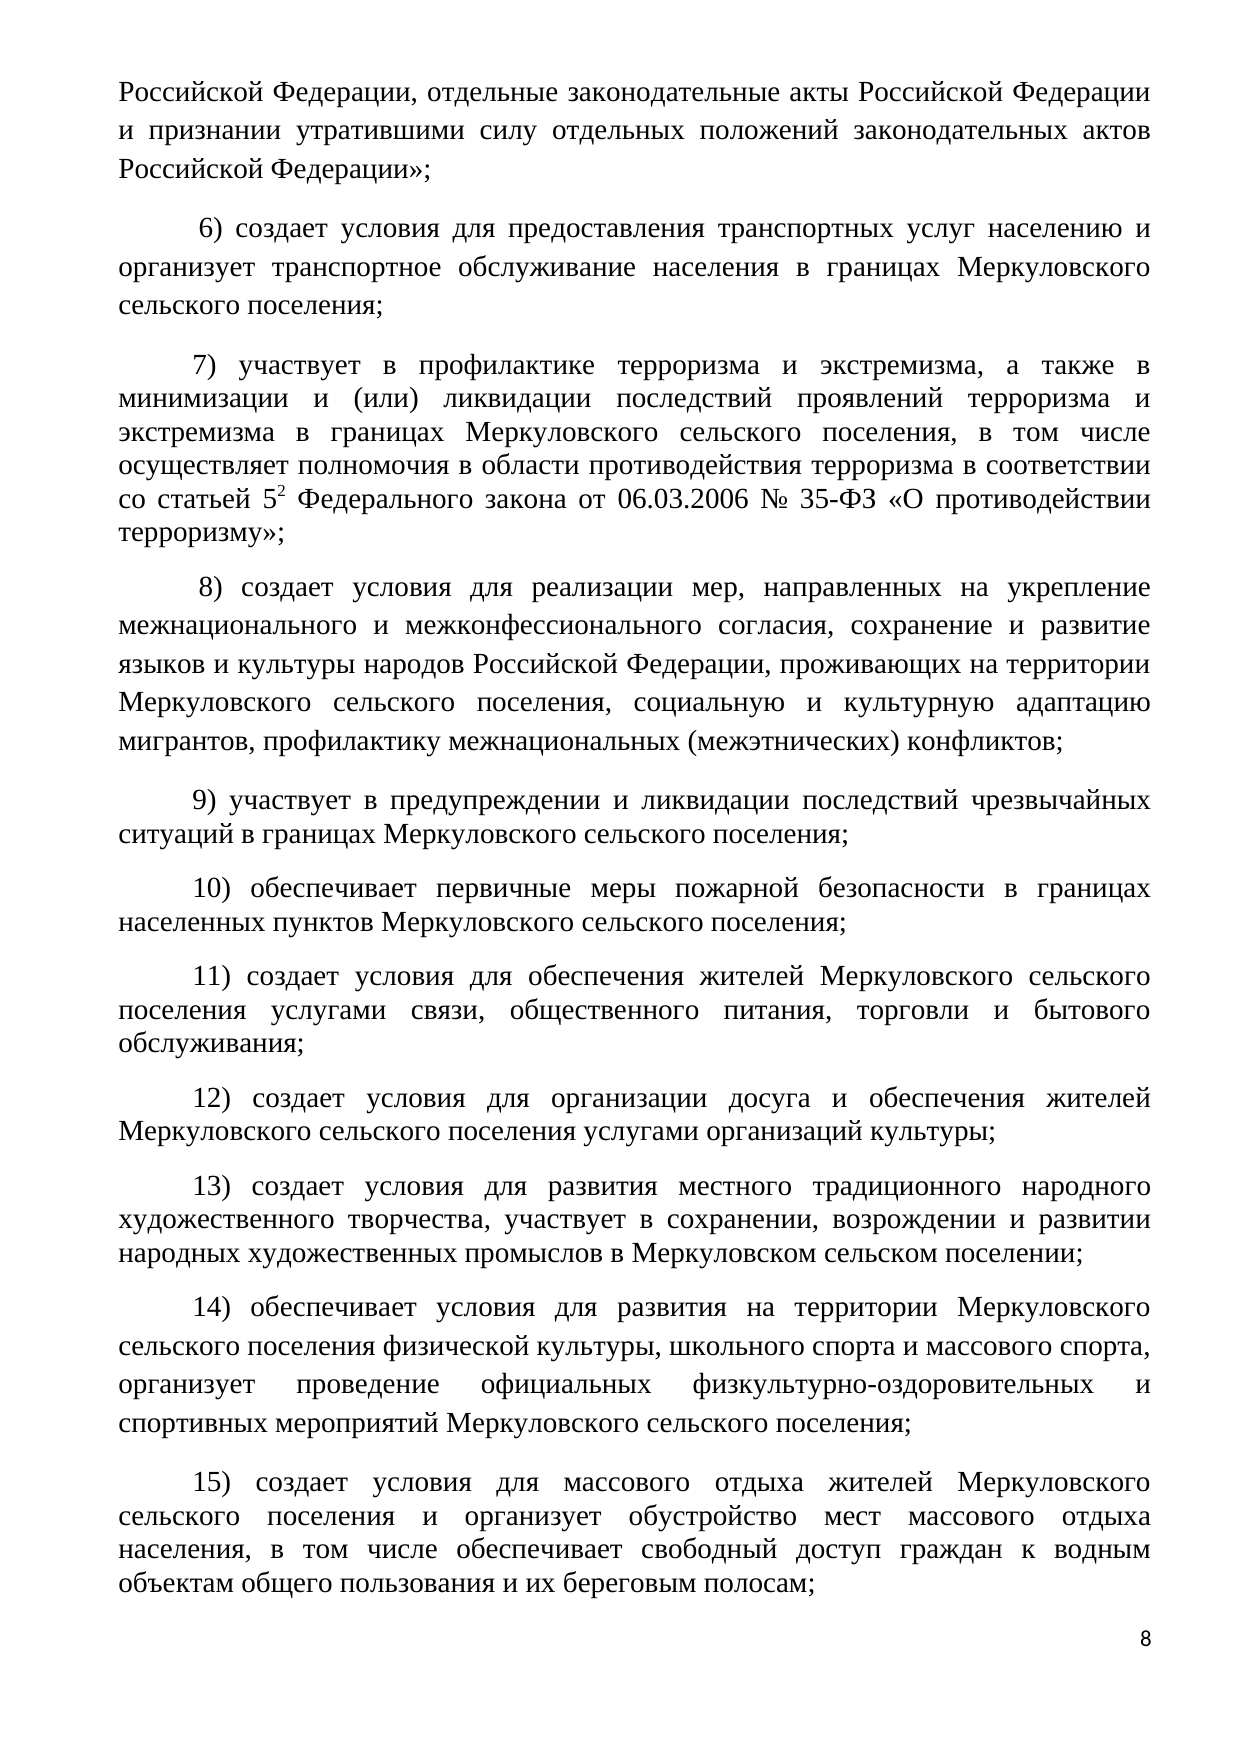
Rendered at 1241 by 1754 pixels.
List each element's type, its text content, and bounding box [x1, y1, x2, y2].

text 14) обеспечивает условия для развития на территории Меркуловского сельского поселения физической культуры, школьного спорта и массового спорта, организует проведение официальных физкультурно-оздоровительных и спортивных мероприятий Меркуловского сельского поселения; [118, 1289, 1152, 1438]
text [118, 74, 1152, 184]
text 10) обеспечивает первичные меры пожарной безопасности в границах населенных пунктов Меркуловского сельского поселения; [118, 870, 1152, 937]
text 15) создает условия для массового отдыха жителей Меркуловского сельского поселения и организует обустройство мест массового отдыха населения, в том числе обеспечивает свободный доступ граждан к водным объектам общего пользования и их береговым полосам; [118, 1464, 1152, 1598]
text 9) участвует в предупреждении и ликвидации последствий чрезвычайных ситуаций в границах Меркуловского сельского поселения; [118, 782, 1152, 849]
text 11) создает условия для обеспечения жителей Меркуловского сельского поселения услугами связи, общественного питания, торговли и бытового обслуживания; [118, 958, 1152, 1059]
text 12) создает условия для организации досуга и обеспечения жителей Меркуловского сельского поселения услугами организаций культуры; [118, 1080, 1152, 1147]
text 7) участвует в профилактике терроризма и экстремизма, а также в минимизации и (или) ликвидации последствий проявлений терроризма и экстремизма в границах Меркуловского сельского поселения, в том числе осуществляет полномочия в области противодействия терроризма в соответствии со статьей 52 Федерального закона от 06.03.2006 № 35-ФЗ «О противодействии терроризму»; [118, 347, 1152, 548]
text 6) создает условия для предоставления транспортных услуг населению и организует транспортное обслуживание населения в границах Меркуловского сельского поселения; [118, 210, 1152, 321]
text 13) создает условия для развития местного традиционного народного художественного творчества, участвует в сохранении, возрождении и развитии народных художественных промыслов в Меркуловском сельском поселении; [118, 1168, 1152, 1268]
text 8) создает условия для реализации мер, направленных на укрепление межнационального и межконфессионального согласия, сохранение и развитие языков и культуры народов Российской Федерации, проживающих на территории Меркуловского сельского поселения, социальную и культурную адаптацию мигрантов, профилактику межнациональных (межэтнических) конфликтов; [118, 569, 1152, 757]
